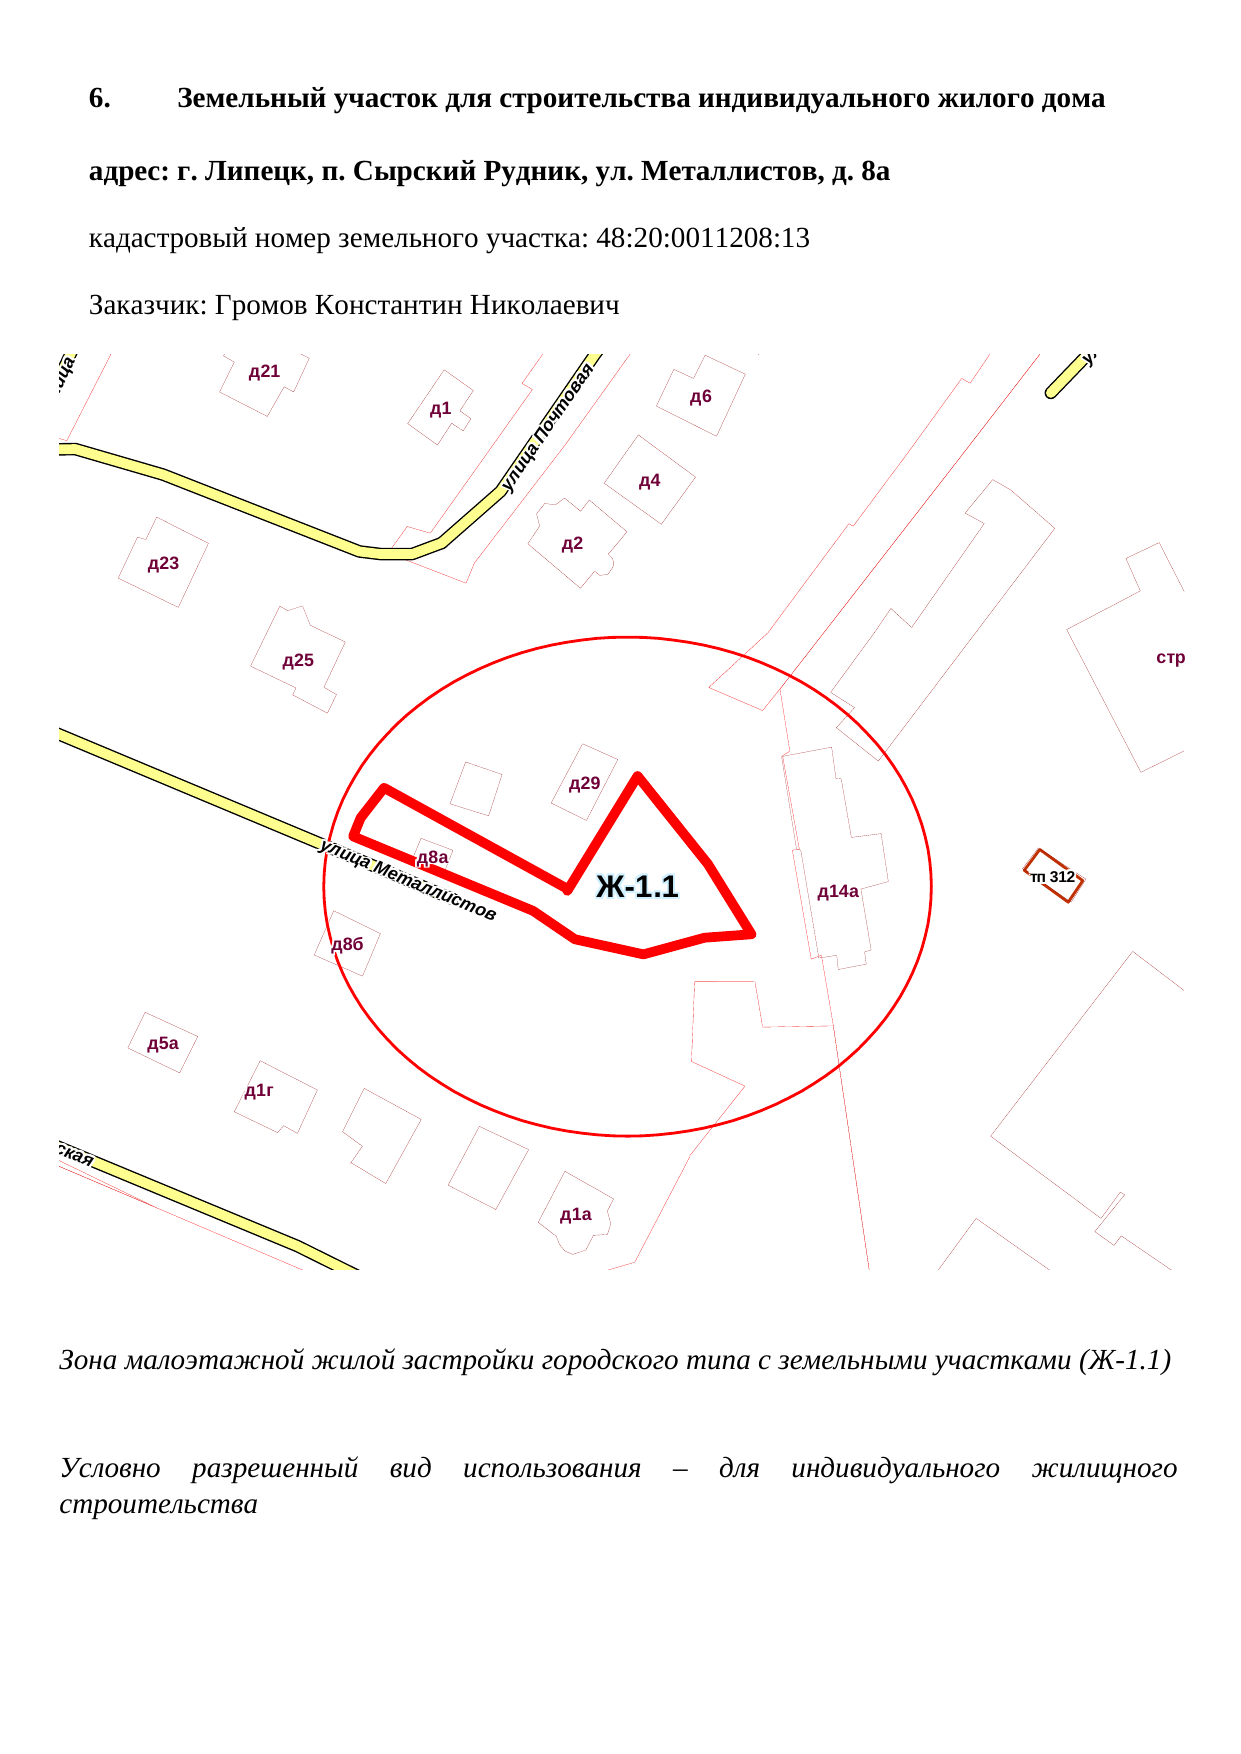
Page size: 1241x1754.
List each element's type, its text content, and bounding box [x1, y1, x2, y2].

text Зона малоэтажной жилой застройки городского типа с земельными участками (Ж-1.1) [59, 1342, 1181, 1376]
text кадастровый номер земельного участка: 48:20:0011208:13 [89, 220, 1181, 253]
text адрес: г. Липецк, п. Сырский Рудник, ул. Металлистов, д. 8а [89, 153, 1181, 186]
text Условно разрешенный вид использования – для индивидуального жилищного строительства [59, 1450, 1181, 1520]
text 6. Земельный участок для строительства индивидуального жилого дома [89, 81, 1181, 114]
text Заказчик: Громов Константин Николаевич [89, 287, 1181, 321]
